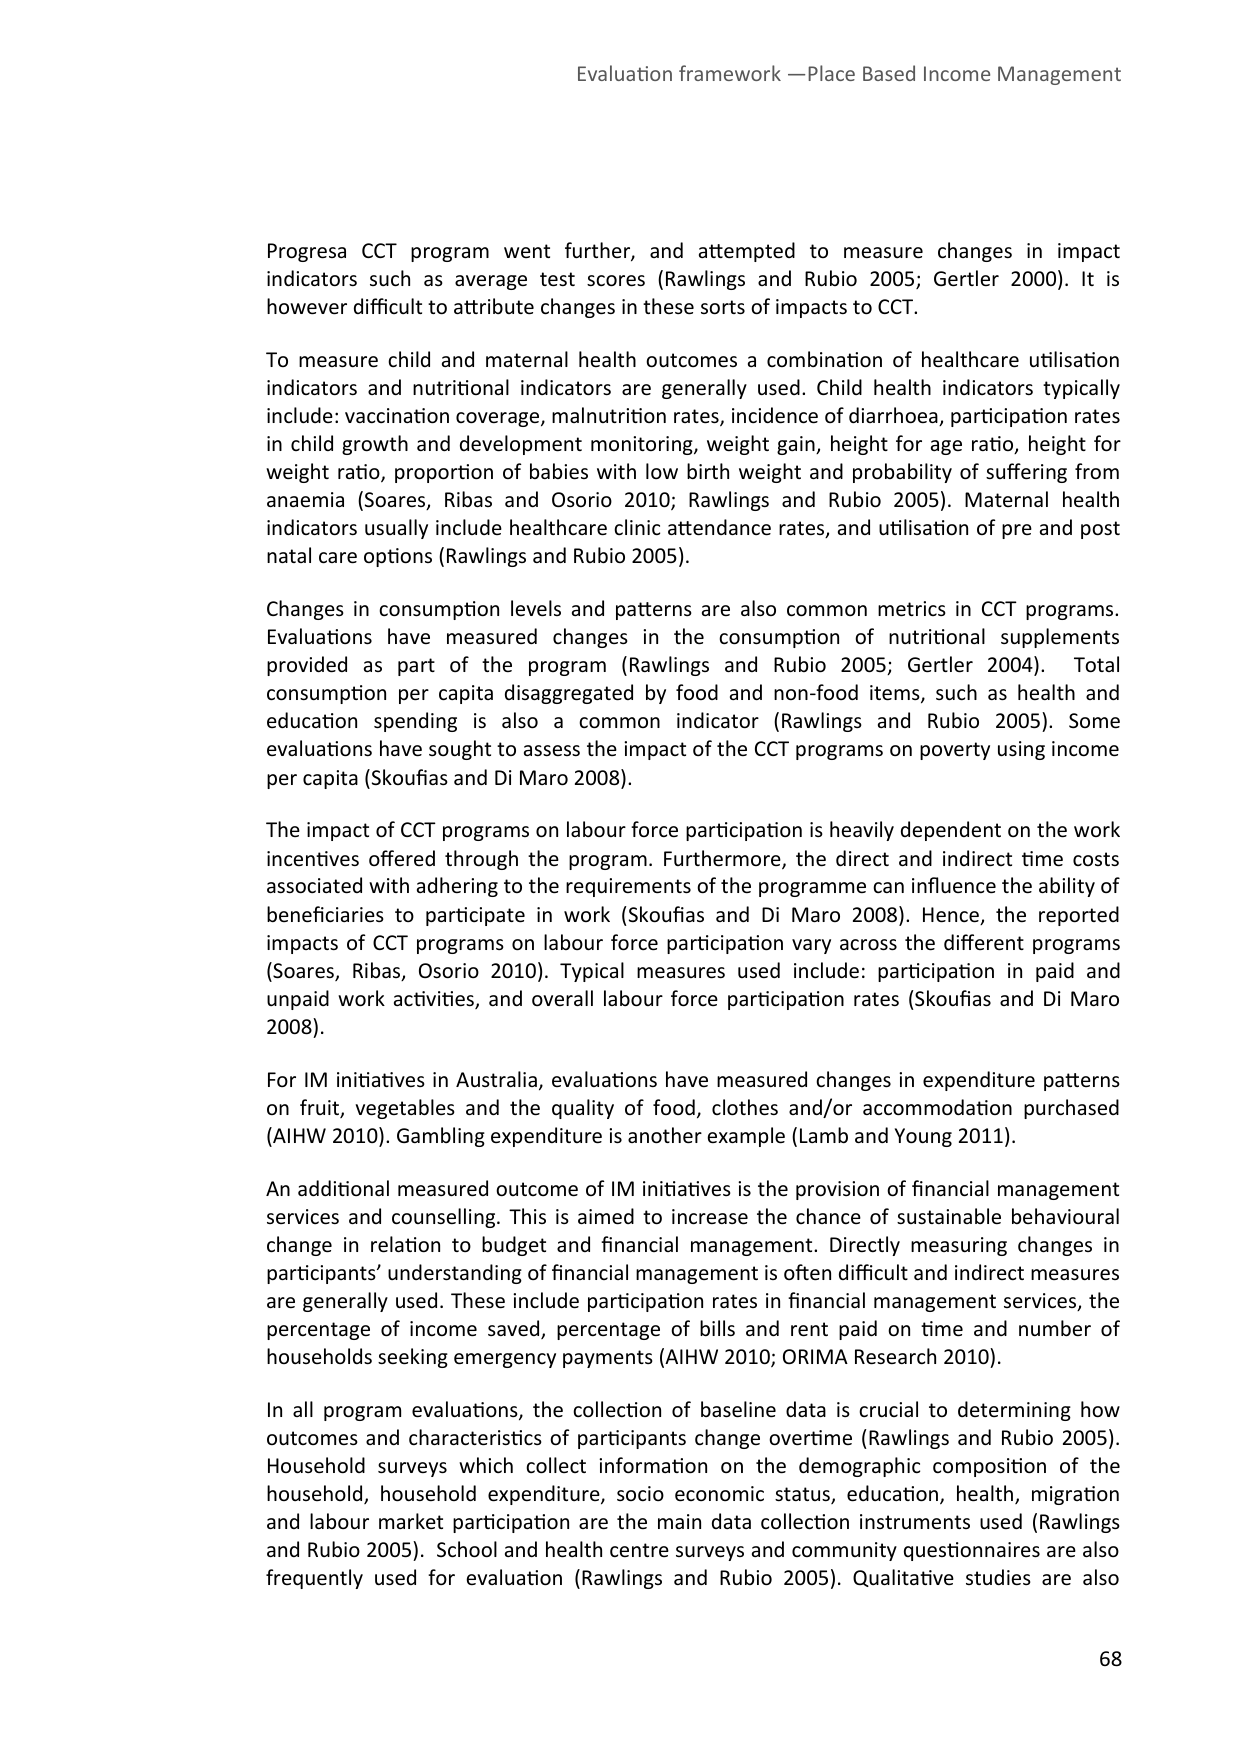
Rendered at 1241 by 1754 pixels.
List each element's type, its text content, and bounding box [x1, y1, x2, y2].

text The impact of CCT programs on labour force participation is heavily dependent on the work incentives offered through the program. Furthermore, the direct and indirect time costs associated with adhering to the requirements of the programme can influence the ability of beneficiaries to participate in work (Skoufias and Di Maro 2008). Hence, the reported impacts of CCT programs on labour force participation vary across the different programs (Soares, Ribas, Osorio 2010). Typical measures used include: participation in paid and unpaid work activities, and overall labour force participation rates (Skoufias and Di Maro 2008). [266, 816, 1122, 1040]
text For IM initiatives in Australia, evaluations have measured changes in expenditure patterns on fruit, vegetables and the quality of food, clothes and/or accommodation purchased (AIHW 2010). Gambling expenditure is another example (Lamb and Young 2011). [266, 1065, 1122, 1149]
text An additional measured outcome of IM initiatives is the provision of financial management services and counselling. This is aimed to increase the chance of sustainable behavioural change in relation to budget and financial management. Directly measuring changes in participants’ understanding of financial management is often difficult and indirect measures are generally used. These include participation rates in financial management services, the percentage of income saved, percentage of bills and rent paid on time and number of households seeking emergency payments (AIHW 2010; ORIMA Research 2010). [266, 1174, 1122, 1370]
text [266, 236, 1122, 320]
text To measure child and maternal health outcomes a combination of healthcare utilisation indicators and nutritional indicators are generally used. Child health indicators typically include: vaccination coverage, malnutrition rates, incidence of diarrhoea, participation rates in child growth and development monitoring, weight gain, height for age ratio, height for weight ratio, proportion of babies with low birth weight and probability of suffering from anaemia (Soares, Ribas and Osorio 2010; Rawlings and Rubio 2005). Maternal health indicators usually include healthcare clinic attendance rates, and utilisation of pre and post natal care options (Rawlings and Rubio 2005). [266, 345, 1122, 569]
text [266, 1395, 1122, 1591]
text Changes in consumption levels and patterns are also common metrics in CCT programs. Evaluations have measured changes in the consumption of nutritional supplements provided as part of the program (Rawlings and Rubio 2005; Gertler 2004). Total consumption per capita disaggregated by food and non-food items, such as health and education spending is also a common indicator (Rawlings and Rubio 2005). Some evaluations have sought to assess the impact of the CCT programs on poverty using income per capita (Skoufias and Di Maro 2008). [266, 594, 1122, 791]
